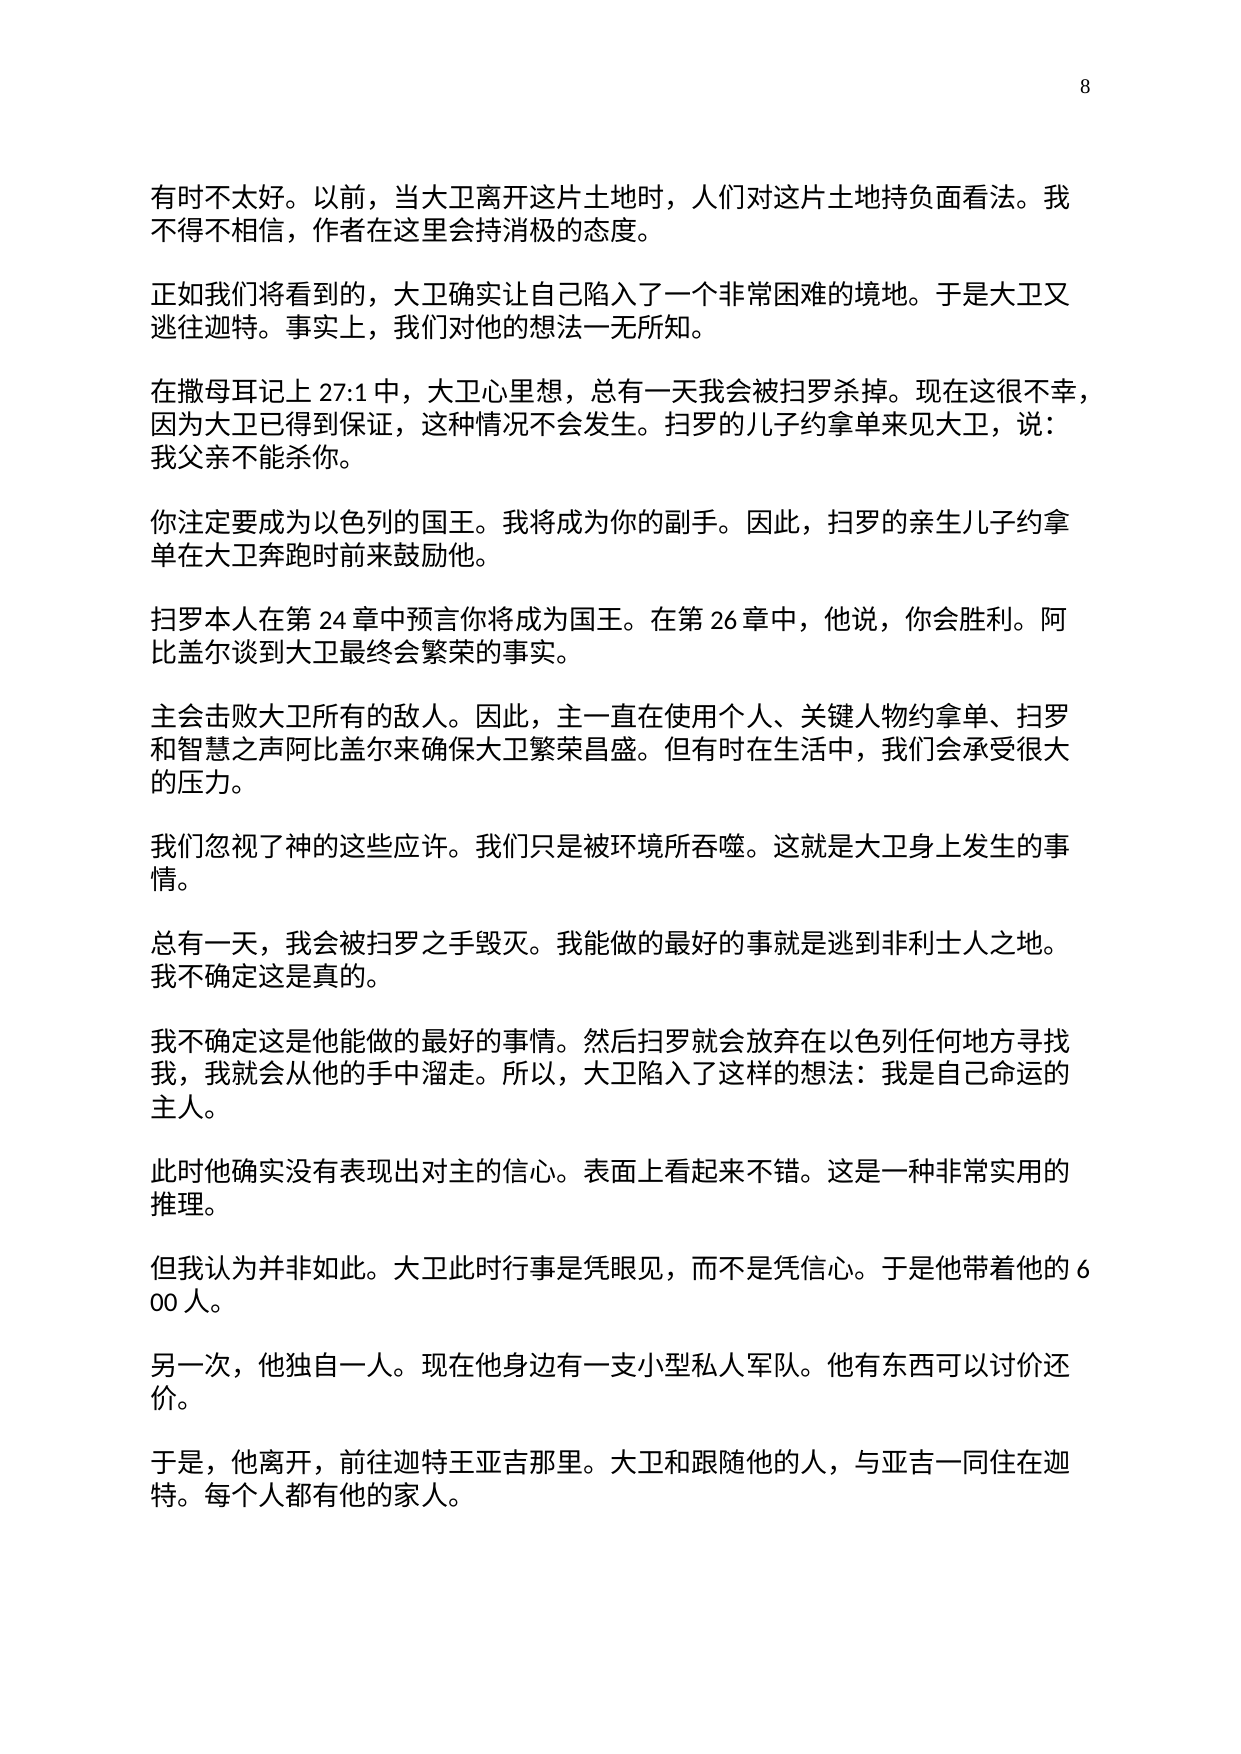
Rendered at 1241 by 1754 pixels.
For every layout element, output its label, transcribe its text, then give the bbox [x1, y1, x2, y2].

text 有时不太好。以前，当大卫离开这片土地时，人们对这片土地持负面看法。我不得不相信，作者在这里会持消极的态度。 [150, 181, 1090, 247]
text 在撒母耳记上 27:1 中，大卫心里想，总有一天我会被扫罗杀掉。现在这很不幸，因为大卫已得到保证，这种情况不会发生。扫罗的儿子约拿单来见大卫，说：我父亲不能杀你。 [150, 376, 1090, 474]
text 于是，他离开，前往迦特王亚吉那里。大卫和跟随他的人，与亚吉一同住在迦特。每个人都有他的家人。 [150, 1446, 1090, 1512]
text 此时他确实没有表现出对主的信心。表面上看起来不错。这是一种非常实用的推理。 [150, 1155, 1090, 1221]
text 正如我们将看到的，大卫确实让自己陷入了一个非常困难的境地。于是大卫又逃往迦特。事实上，我们对他的想法一无所知。 [150, 278, 1090, 344]
text 但我认为并非如此。大卫此时行事是凭眼见，而不是凭信心。于是他带着他的600人。 [150, 1252, 1090, 1318]
text 另一次，他独自一人。现在他身边有一支小型私人军队。他有东西可以讨价还价。 [150, 1349, 1090, 1415]
text 我们忽视了神的这些应许。我们只是被环境所吞噬。这就是大卫身上发生的事情。 [150, 830, 1090, 896]
text 你注定要成为以色列的国王。我将成为你的副手。因此，扫罗的亲生儿子约拿单在大卫奔跑时前来鼓励他。 [150, 506, 1090, 572]
text 我不确定这是他能做的最好的事情。然后扫罗就会放弃在以色列任何地方寻找我，我就会从他的手中溜走。所以，大卫陷入了这样的想法：我是自己命运的主人。 [150, 1025, 1090, 1124]
text 扫罗本人在第 24 章中预言你将成为国王。在第26章中，他说，你会胜利。阿比盖尔谈到大卫最终会繁荣的事实。 [150, 603, 1090, 669]
text 主会击败大卫所有的敌人。因此，主一直在使用个人、关键人物约拿单、扫罗和智慧之声阿比盖尔来确保大卫繁荣昌盛。但有时在生活中，我们会承受很大的压力。 [150, 700, 1090, 799]
text 总有一天，我会被扫罗之手毁灭。我能做的最好的事就是逃到非利士人之地。我不确定这是真的。 [150, 927, 1090, 993]
